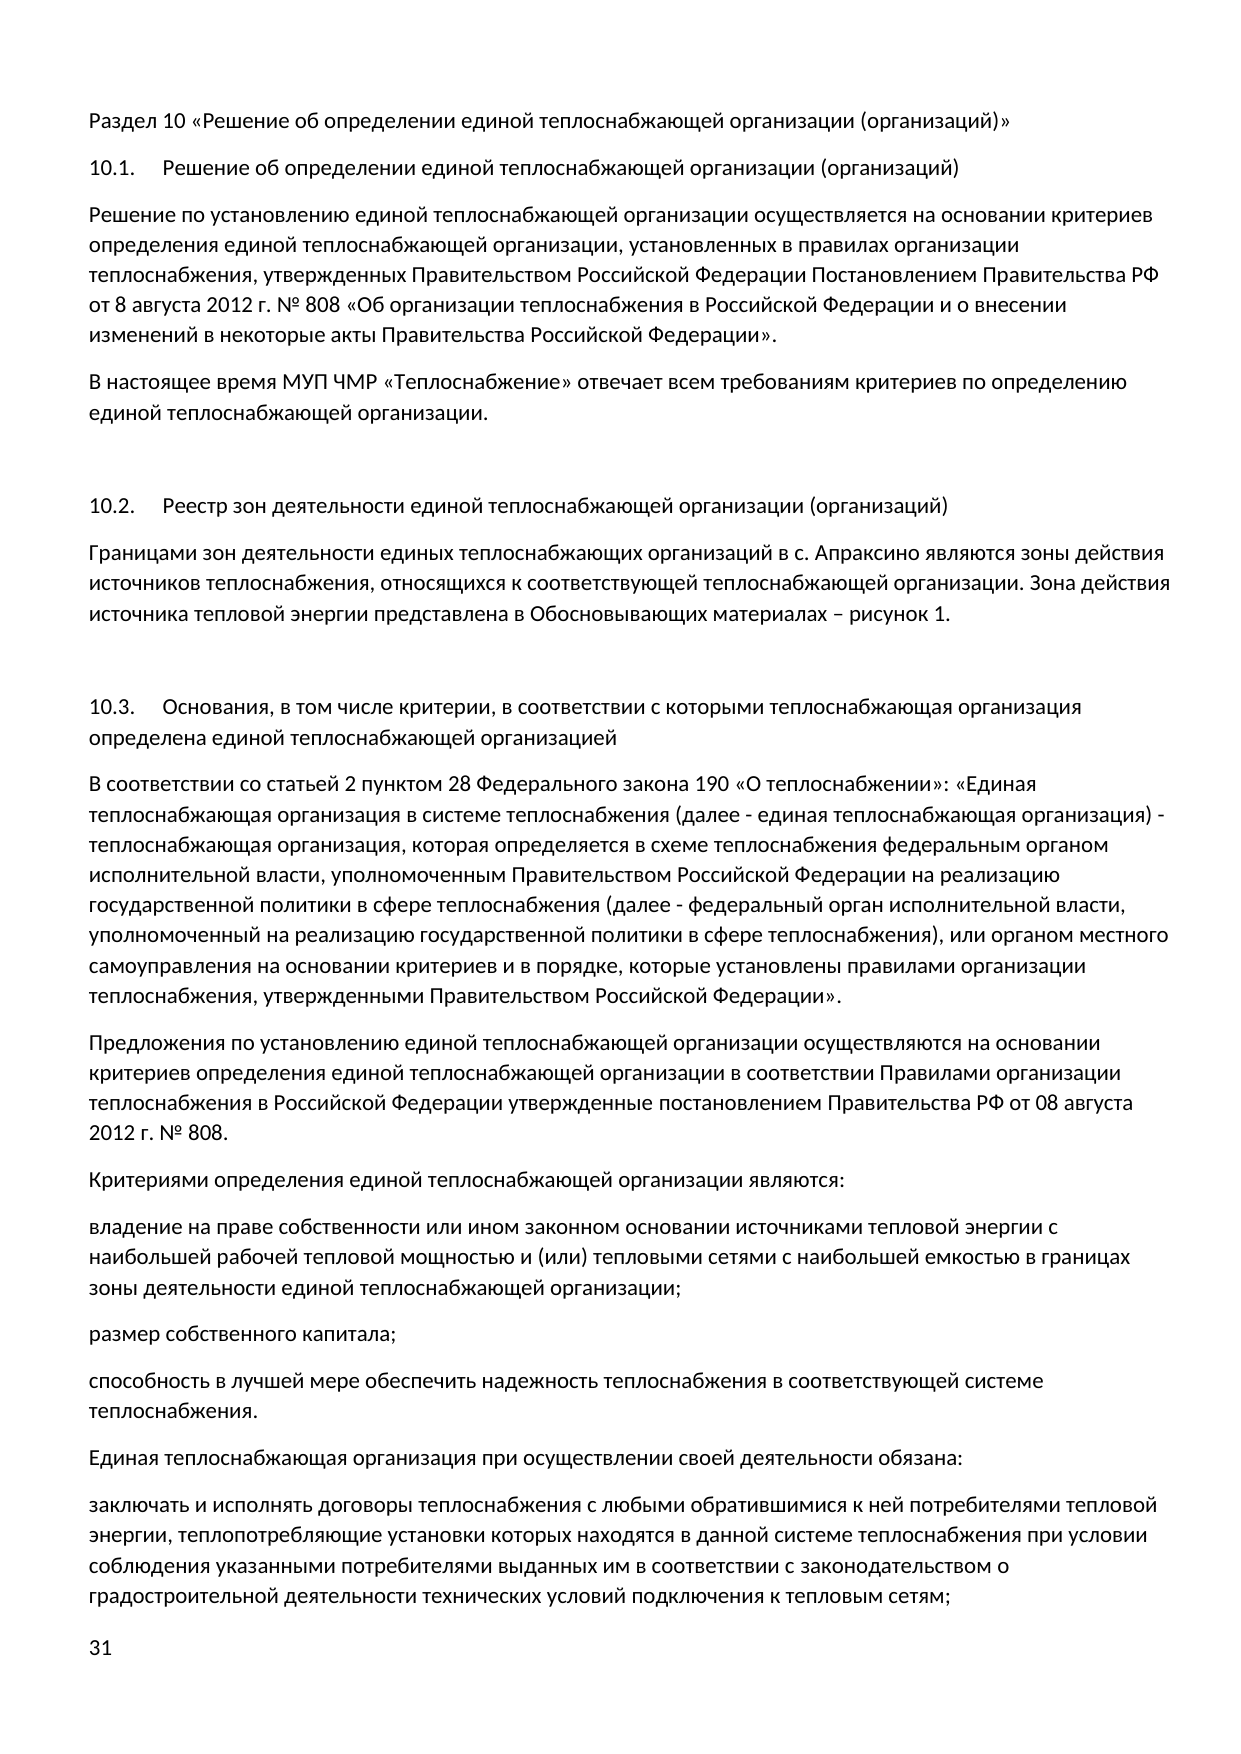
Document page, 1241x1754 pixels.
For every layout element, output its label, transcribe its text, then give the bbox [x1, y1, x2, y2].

text Предложения по установлению единой теплоснабжающей организации осуществляются на основании критериев определения единой теплоснабжающей организации в соответствии Правилами организации теплоснабжения в Российской Федерации утвержденные постановлением Правительства РФ от 08 августа 2012 г. № 808. [89, 1028, 1181, 1146]
text 10.3. Основания, в том числе критерии, в соответствии с которыми теплоснабжающая организация определена единой теплоснабжающей организацией [89, 692, 1181, 751]
text В настоящее время МУП ЧМР «Теплоснабжение» отвечает всем требованиям критериев по определению единой теплоснабжающей организации. [89, 367, 1181, 426]
text Решение по установлению единой теплоснабжающей организации осуществляется на основании критериев определения единой теплоснабжающей организации, установленных в правилах организации теплоснабжения, утвержденных Правительством Российской Федерации Постановлением Правительства РФ от 8 августа 2012 г. № 808 «Об организации теплоснабжения в Российской Федерации и о внесении изменений в некоторые акты Правительства Российской Федерации». [89, 200, 1181, 348]
text 10.1. Решение об определении единой теплоснабжающей организации (организаций) [89, 153, 1181, 181]
text владение на праве собственности или ином законном основании источниками тепловой энергии с наибольшей рабочей тепловой мощностью и (или) тепловыми сетями с наибольшей емкостью в границах зоны деятельности единой теплоснабжающей организации; [89, 1212, 1181, 1301]
text 10.2. Реестр зон деятельности единой теплоснабжающей организации (организаций) [89, 491, 1181, 519]
text размер собственного капитала; [89, 1319, 1181, 1347]
text В соответствии со статьей 2 пунктом 28 Федерального закона 190 «О теплоснабжении»: «Единая теплоснабжающая организация в системе теплоснабжения (далее - единая теплоснабжающая организация) - теплоснабжающая организация, которая определяется в схеме теплоснабжения федеральным органом исполнительной власти, уполномоченным Правительством Российской Федерации на реализацию государственной политики в сфере теплоснабжения (далее - федеральный орган исполнительной власти, уполномоченный на реализацию государственной политики в сфере теплоснабжения), или органом местного самоуправления на основании критериев и в порядке, которые установлены правилами организации теплоснабжения, утвержденными Правительством Российской Федерации». [89, 769, 1181, 1009]
text Критериями определения единой теплоснабжающей организации являются: [89, 1165, 1181, 1193]
text Раздел 10 «Решение об определении единой теплоснабжающей организации (организаций)» [89, 106, 1181, 134]
text способность в лучшей мере обеспечить надежность теплоснабжения в соответствующей системе теплоснабжения. [89, 1366, 1181, 1424]
text Границами зон деятельности единых теплоснабжающих организаций в с. Апраксино являются зоны действия источников теплоснабжения, относящихся к соответствующей теплоснабжающей организации. Зона действия источника тепловой энергии представлена в Обосновывающих материалах – рисунок 1. [89, 538, 1181, 627]
text Единая теплоснабжающая организация при осуществлении своей деятельности обязана: [89, 1443, 1181, 1471]
text заключать и исполнять договоры теплоснабжения с любыми обратившимися к ней потребителями тепловой энергии, теплопотребляющие установки которых находятся в данной системе теплоснабжения при условии соблюдения указанными потребителями выданных им в соответствии с законодательством о градостроительной деятельности технических условий подключения к тепловым сетям; [89, 1490, 1181, 1609]
